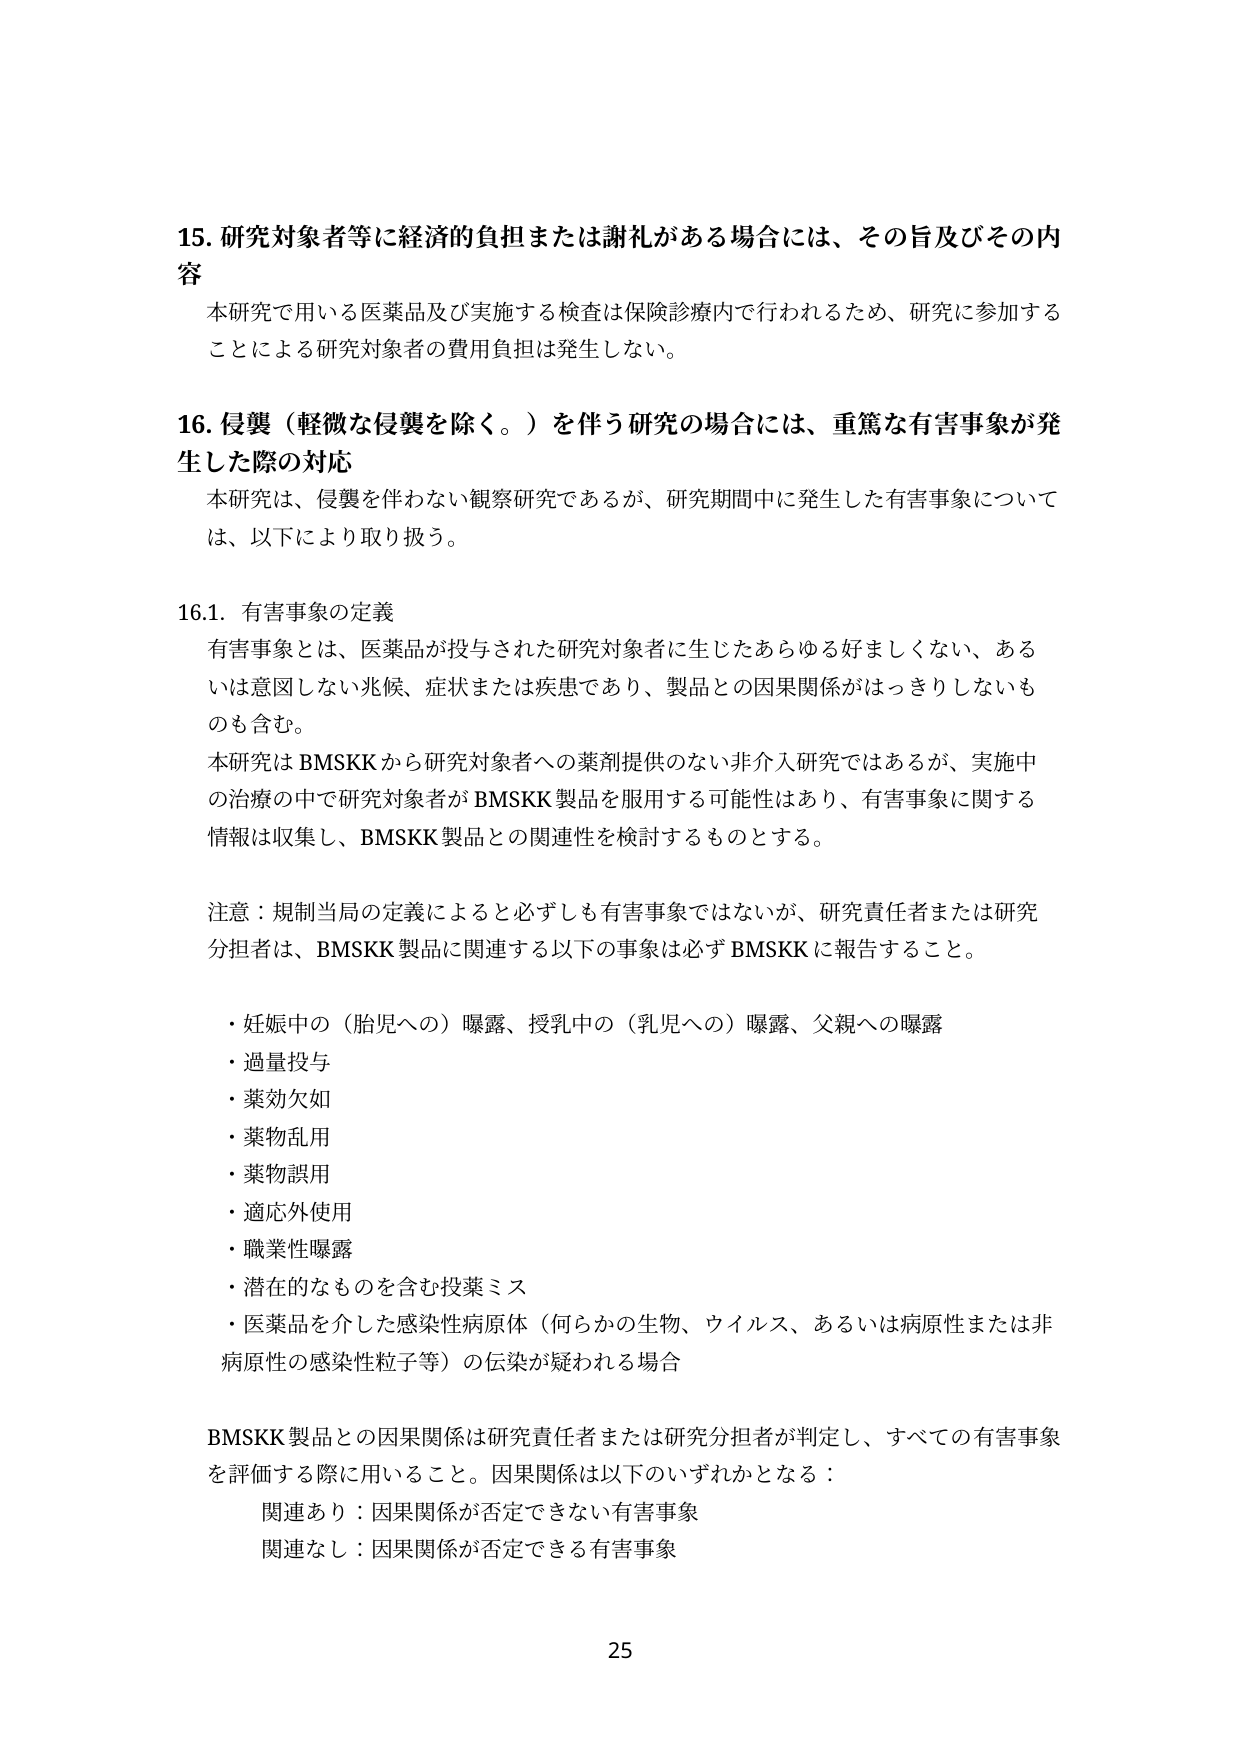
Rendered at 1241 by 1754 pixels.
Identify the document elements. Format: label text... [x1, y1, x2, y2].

text ・薬物誤用 [222, 1154, 1063, 1192]
text 有害事象とは、医薬品が投与された研究対象者に生じたあらゆる好ましくない、あるいは意図しない兆候、症状または疾患であり、製品との因果関係がはっきりしないものも含む。 [207, 629, 1052, 742]
text 関連あり：因果関係が否定できない有害事象 [207, 1492, 1063, 1529]
text BMSKK製品との因果関係は研究責任者または研究分担者が判定し、すべての有害事象を評価する際に用いること。因果関係は以下のいずれかとなる： [207, 1417, 1063, 1492]
text 本研究はBMSKKから研究対象者への薬剤提供のない非介入研究ではあるが、実施中の治療の中で研究対象者がBMSKK製品を服用する可能性はあり、有害事象に関する情報は収集し、BMSKK製品との関連性を検討するものとする。 [207, 742, 1052, 854]
text 本研究で用いる医薬品及び実施する検査は保険診療内で行われるため、研究に参加することによる研究対象者の費用負担は発生しない。 [207, 292, 1063, 367]
text 注意：規制当局の定義によると必ずしも有害事象ではないが、研究責任者または研究分担者は、BMSKK製品に関連する以下の事象は必ずBMSKKに報告すること。 [207, 892, 1052, 967]
text ・医薬品を介した感染性病原体（何らかの生物、ウイルス、あるいは病原性または非病原性の感染性粒子等）の伝染が疑われる場合 [222, 1304, 1063, 1379]
text ・薬物乱用 [222, 1117, 1063, 1154]
text ・過量投与 [222, 1042, 1063, 1079]
text ・職業性曝露 [222, 1229, 1063, 1267]
text ・妊娠中の（胎児への）曝露、授乳中の（乳児への）曝露、父親への曝露 [222, 1004, 1063, 1042]
subtitle 16. 侵襲（軽微な侵襲を除く。）を伴う研究の場合には、重篤な有害事象が発生した際の対応 [177, 404, 1063, 479]
text 関連なし：因果関係が否定できる有害事象 [207, 1529, 1063, 1567]
text ・薬効欠如 [222, 1079, 1063, 1117]
subtitle 16.1．有害事象の定義 [177, 592, 1063, 629]
text ・適応外使用 [222, 1192, 1063, 1229]
text 本研究は、侵襲を伴わない観察研究であるが、研究期間中に発生した有害事象については、以下により取り扱う。 [207, 479, 1063, 554]
text ・潜在的なものを含む投薬ミス [222, 1267, 1063, 1304]
subtitle 15. 研究対象者等に経済的負担または謝礼がある場合には、その旨及びその内容 [177, 217, 1063, 292]
